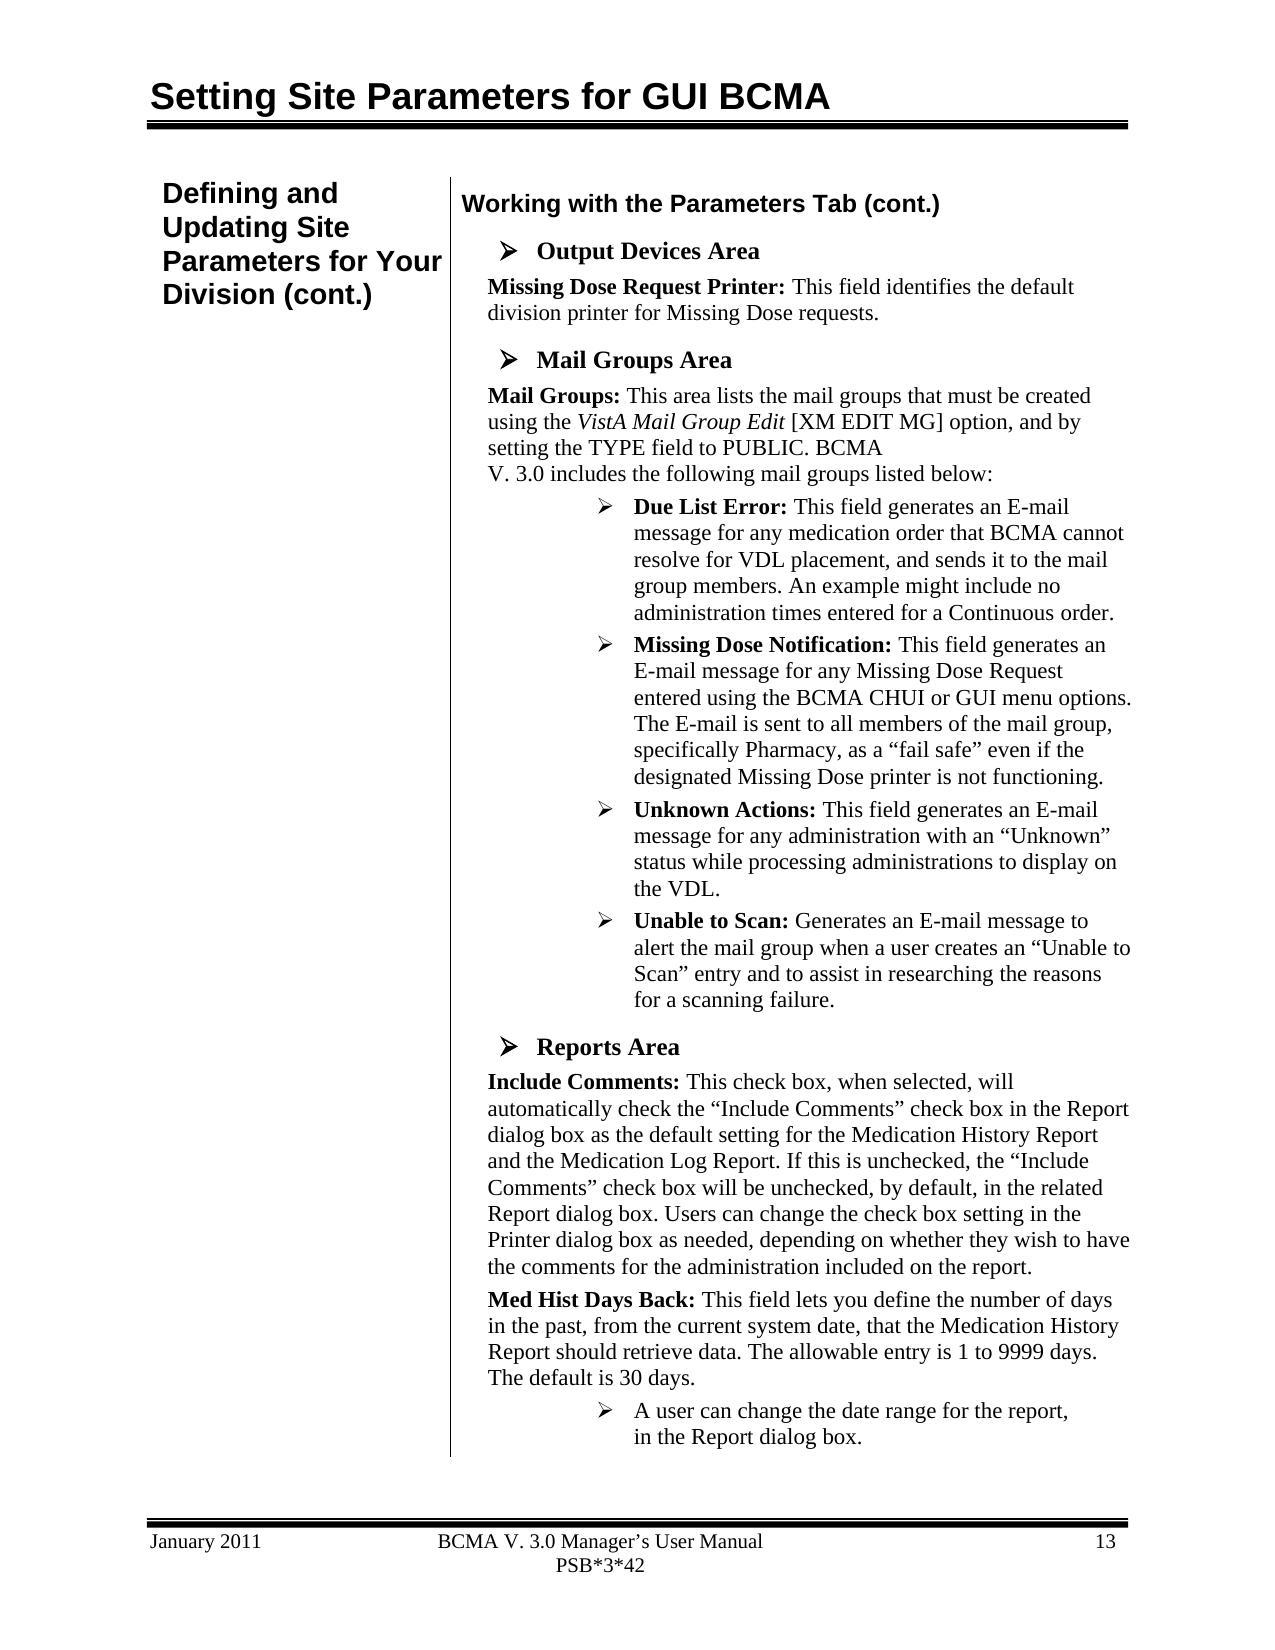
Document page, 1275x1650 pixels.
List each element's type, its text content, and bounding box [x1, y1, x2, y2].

subtitle Setting Site Parameters for GUI BCMA [150, 74, 1177, 118]
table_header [141, 177, 450, 1457]
table_header Working with the Parameters Tab (cont.) Output Devices Area Missing Dose Request Printer: This field identifies the default division printer for Missing Dose requests. Mail Groups Area Mail Groups: This area lists the mail groups that must be created using the VistA Mail Group Edit [XM EDIT MG] option, and by setting the TYPE field to PUBLIC. BCMA 3.0 includes the following mail groups listed below: Due List Error: This field generates an E-mail message for any medication order that BCMA cannot resolve for VDL placement, and sends it to the mail group members. An example might include no administration times entered for a Continuous order. Missing Dose Notification: This field generates an E-mail message for any Missing Dose Request entered using the BCMA CHUI or GUI menu options. The E-mail is sent to all members of the mail group, specifically Pharmacy, as a “fail safe” even if the designated Missing Dose printer is not functioning. Unknown Actions: This field generates an E-mail message for any administration with an “Unknown” status while processing administrations to display on the VDL. Unable to Scan: Generates an E-mail message to alert the mail group when a user creates an “Unable to Scan” entry and to assist in researching the reasons for a scanning failure. Reports Area Include Comments: This check box, when selected, will automatically check the “Include Comments” check box in the Report dialog box as the default setting for the Medication History Report and the Medication Log Report. If this is unchecked, the “Include Comments” check box will be unchecked, by default, in the related Report dialog box. Users can change the check box setting in the Printer dialog box as needed, depending on whether they wish to have the comments for the administration included on the report. Med Hist Days Back: This field lets you define the number of days in the past, from the current system date, that the Medication History Report should retrieve data. The allowable entry is 1 to 9999 days. The default is 30 days. A user can change the date range for the report, in the Report dialog box. [451, 177, 1154, 1457]
